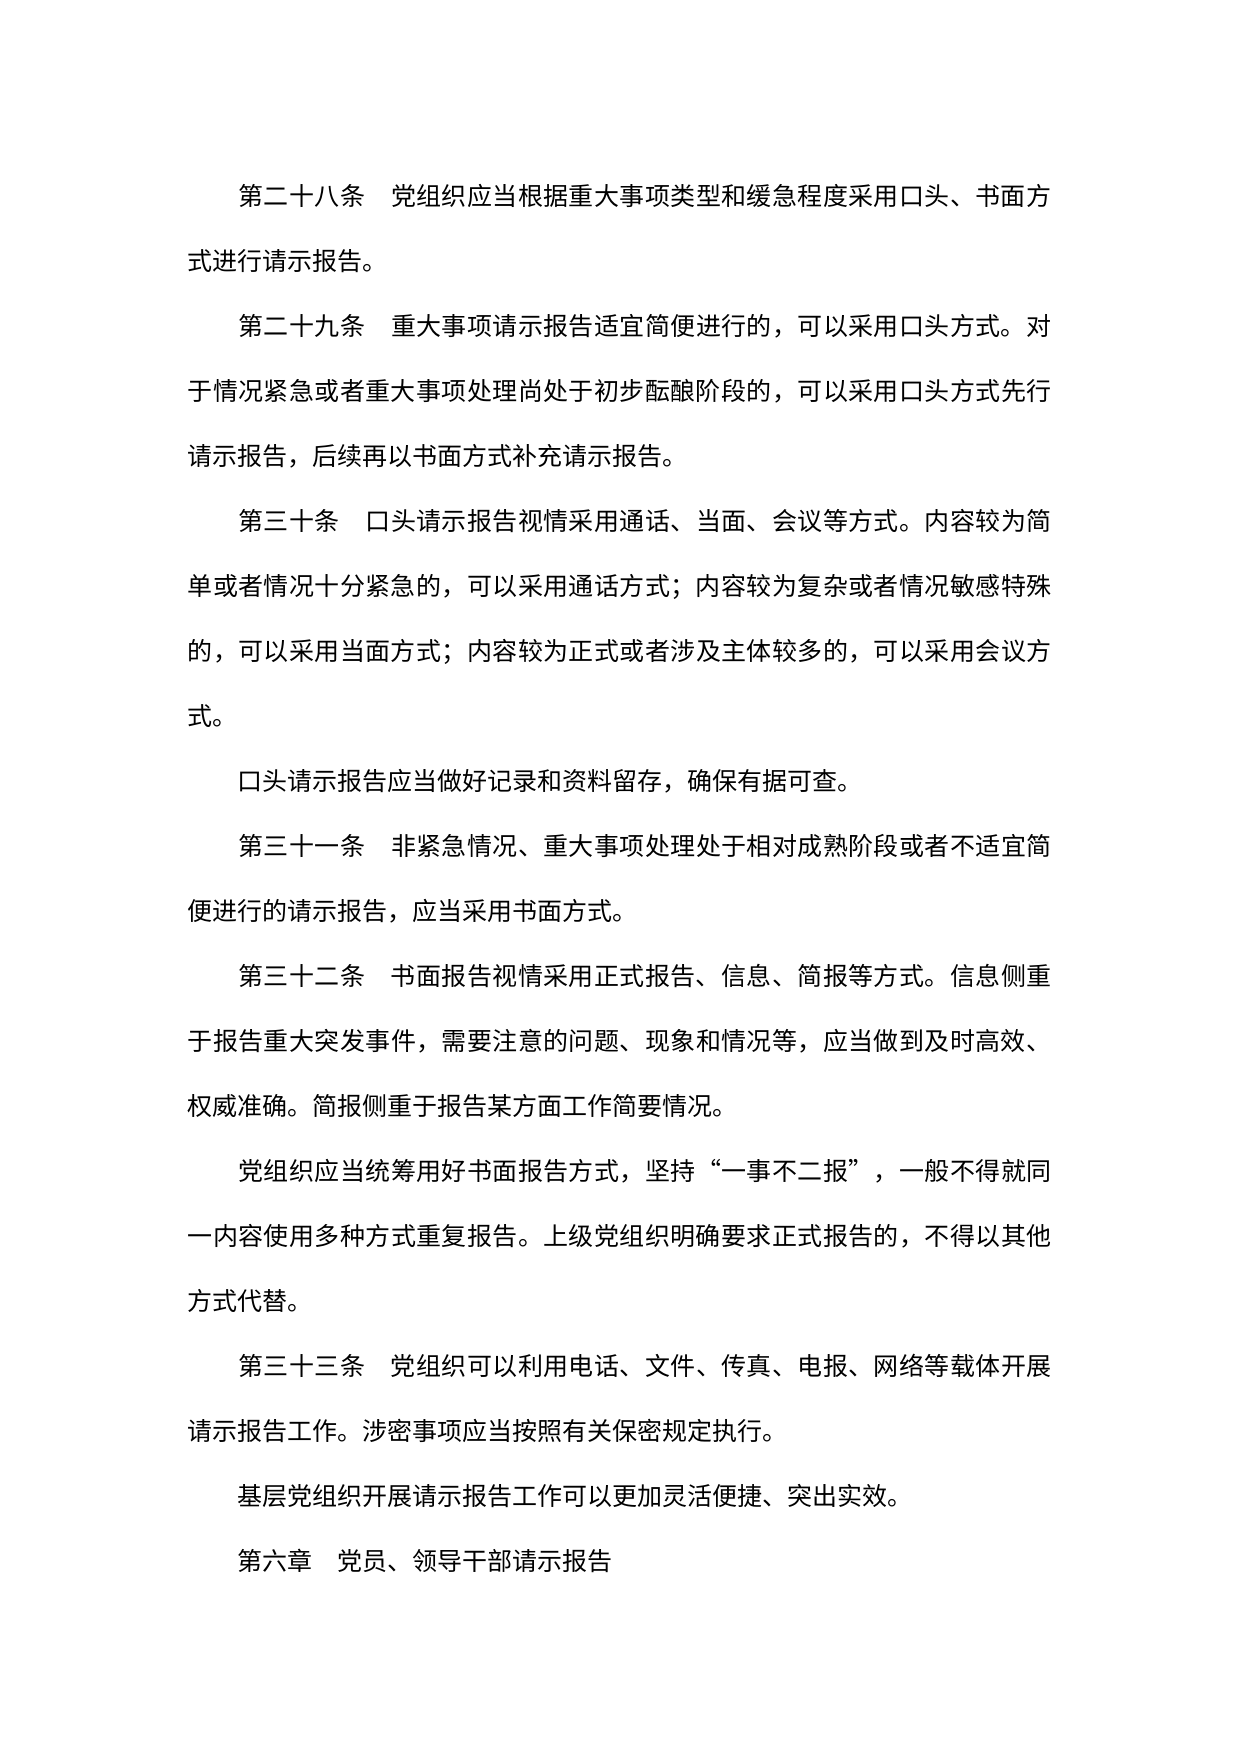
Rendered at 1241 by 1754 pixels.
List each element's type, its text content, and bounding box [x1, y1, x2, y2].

text 第三十二条 书面报告视情采用正式报告、信息、简报等方式。信息侧重于报告重大突发事件，需要注意的问题、现象和情况等，应当做到及时高效、权威准确。简报侧重于报告某方面工作简要情况。 [187, 942, 1053, 1137]
text 第二十八条 党组织应当根据重大事项类型和缓急程度采用口头、书面方式进行请示报告。 [187, 162, 1053, 292]
text 第二十九条 重大事项请示报告适宜简便进行的，可以采用口头方式。对于情况紧急或者重大事项处理尚处于初步酝酿阶段的，可以采用口头方式先行请示报告，后续再以书面方式补充请示报告。 [187, 292, 1053, 487]
text 第三十条 口头请示报告视情采用通话、当面、会议等方式。内容较为简单或者情况十分紧急的，可以采用通话方式；内容较为复杂或者情况敏感特殊的，可以采用当面方式；内容较为正式或者涉及主体较多的，可以采用会议方式。 [187, 487, 1053, 747]
text 第六章 党员、领导干部请示报告 [187, 1527, 1053, 1592]
text 第三十一条 非紧急情况、重大事项处理处于相对成熟阶段或者不适宜简便进行的请示报告，应当采用书面方式。 [187, 812, 1053, 942]
text 口头请示报告应当做好记录和资料留存，确保有据可查。 [187, 747, 1053, 812]
text 基层党组织开展请示报告工作可以更加灵活便捷、突出实效。 [187, 1462, 1053, 1527]
text 第三十三条 党组织可以利用电话、文件、传真、电报、网络等载体开展请示报告工作。涉密事项应当按照有关保密规定执行。 [187, 1332, 1053, 1462]
text 党组织应当统筹用好书面报告方式，坚持“一事不二报”，一般不得就同一内容使用多种方式重复报告。上级党组织明确要求正式报告的，不得以其他方式代替。 [187, 1137, 1053, 1332]
